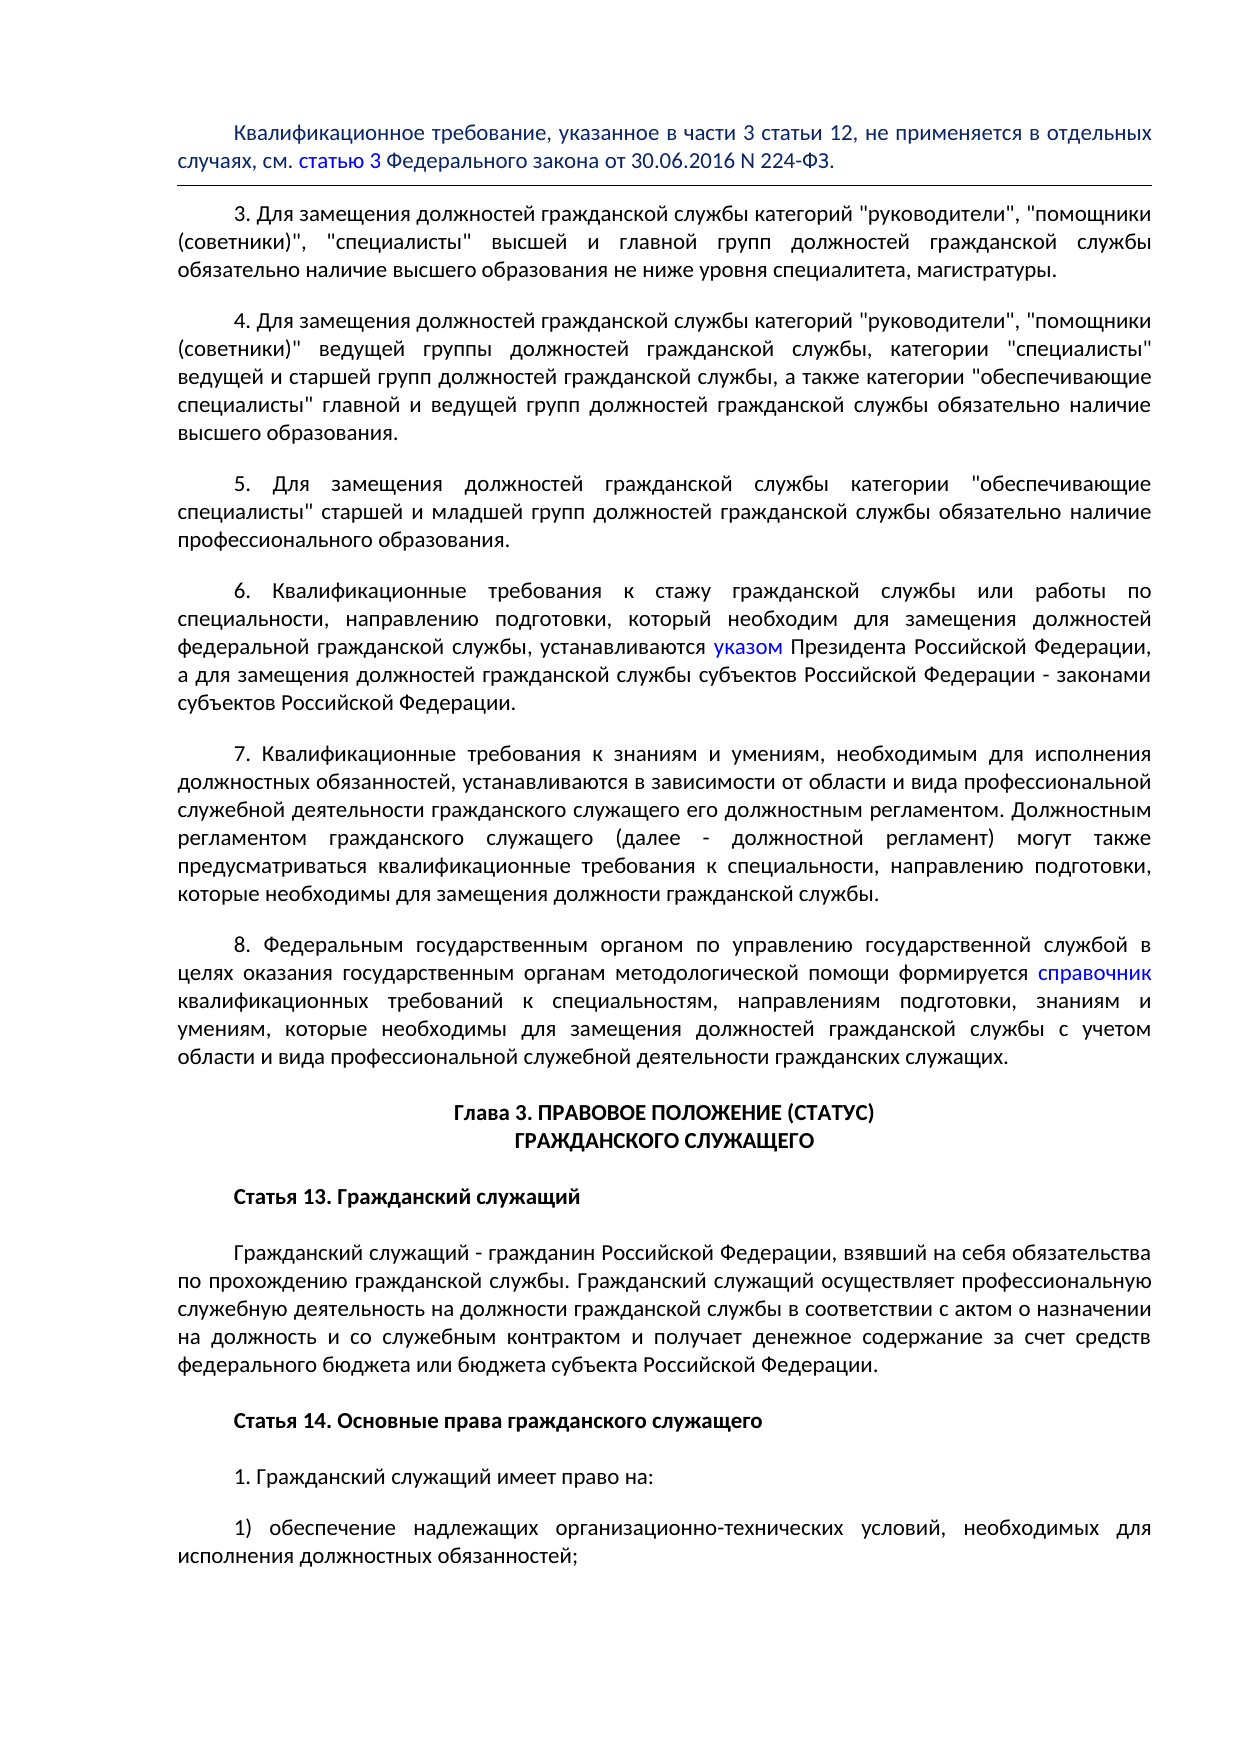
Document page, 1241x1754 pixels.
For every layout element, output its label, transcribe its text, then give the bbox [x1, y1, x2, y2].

text Гражданский служащий - гражданин Российской Федерации, взявший на себя обязательства по прохождению гражданской службы. Гражданский служащий осуществляет профессиональную служебную деятельность на должности гражданской службы в соответствии с актом о назначении на должность и со служебным контрактом и получает денежное содержание за счет средств федерального бюджета или бюджета субъекта Российской Федерации. [177, 1238, 1152, 1378]
title Статья 13. Гражданский служащий [177, 1182, 1152, 1210]
text 3. Для замещения должностей гражданской службы категорий "руководители", "помощники (советники)", "специалисты" высшей и главной групп должностей гражданской службы обязательно наличие высшего образования не ниже уровня специалитета, магистратуры. [177, 199, 1152, 283]
title ГРАЖДАНСКОГО СЛУЖАЩЕГО [177, 1126, 1152, 1154]
title Глава 3. ПРАВОВОЕ ПОЛОЖЕНИЕ (СТАТУС) [177, 1098, 1152, 1126]
text 1. Гражданский служащий имеет право на: [177, 1462, 1152, 1491]
text 4. Для замещения должностей гражданской службы категорий "руководители", "помощники (советники)" ведущей группы должностей гражданской службы, категории "специалисты" ведущей и старшей групп должностей гражданской службы, а также категории "обеспечивающие специалисты" главной и ведущей групп должностей гражданской службы обязательно наличие высшего образования. [177, 306, 1152, 446]
text 1) обеспечение надлежащих организационно-технических условий, необходимых для исполнения должностных обязанностей; [177, 1513, 1152, 1569]
text 7. Квалификационные требования к знаниям и умениям, необходимым для исполнения должностных обязанностей, устанавливаются в зависимости от области и вида профессиональной служебной деятельности гражданского служащего его должностным регламентом. Должностным регламентом гражданского служащего (далее - должностной регламент) могут также предусматриваться квалификационные требования к специальности, направлению подготовки, которые необходимы для замещения должности гражданской службы. [177, 739, 1152, 907]
title Статья 14. Основные права гражданского служащего [177, 1406, 1152, 1434]
text 5. Для замещения должностей гражданской службы категории "обеспечивающие специалисты" старшей и младшей групп должностей гражданской службы обязательно наличие профессионального образования. [177, 469, 1152, 553]
text Квалификационное требование, указанное в части 3 статьи 12, не применяется в отдельных случаях, см. статью 3 Федерального закона от 30.06.2016 N 224-ФЗ. [177, 118, 1152, 174]
text 8. Федеральным государственным органом по управлению государственной службой в целях оказания государственным органам методологической помощи формируется справочник квалификационных требований к специальностям, направлениям подготовки, знаниям и умениям, которые необходимы для замещения должностей гражданской службы с учетом области и вида профессиональной служебной деятельности гражданских служащих. [177, 930, 1152, 1070]
text 6. Квалификационные требования к стажу гражданской службы или работы по специальности, направлению подготовки, который необходим для замещения должностей федеральной гражданской службы, устанавливаются указом Президента Российской Федерации, а для замещения должностей гражданской службы субъектов Российской Федерации - законами субъектов Российской Федерации. [177, 576, 1152, 716]
